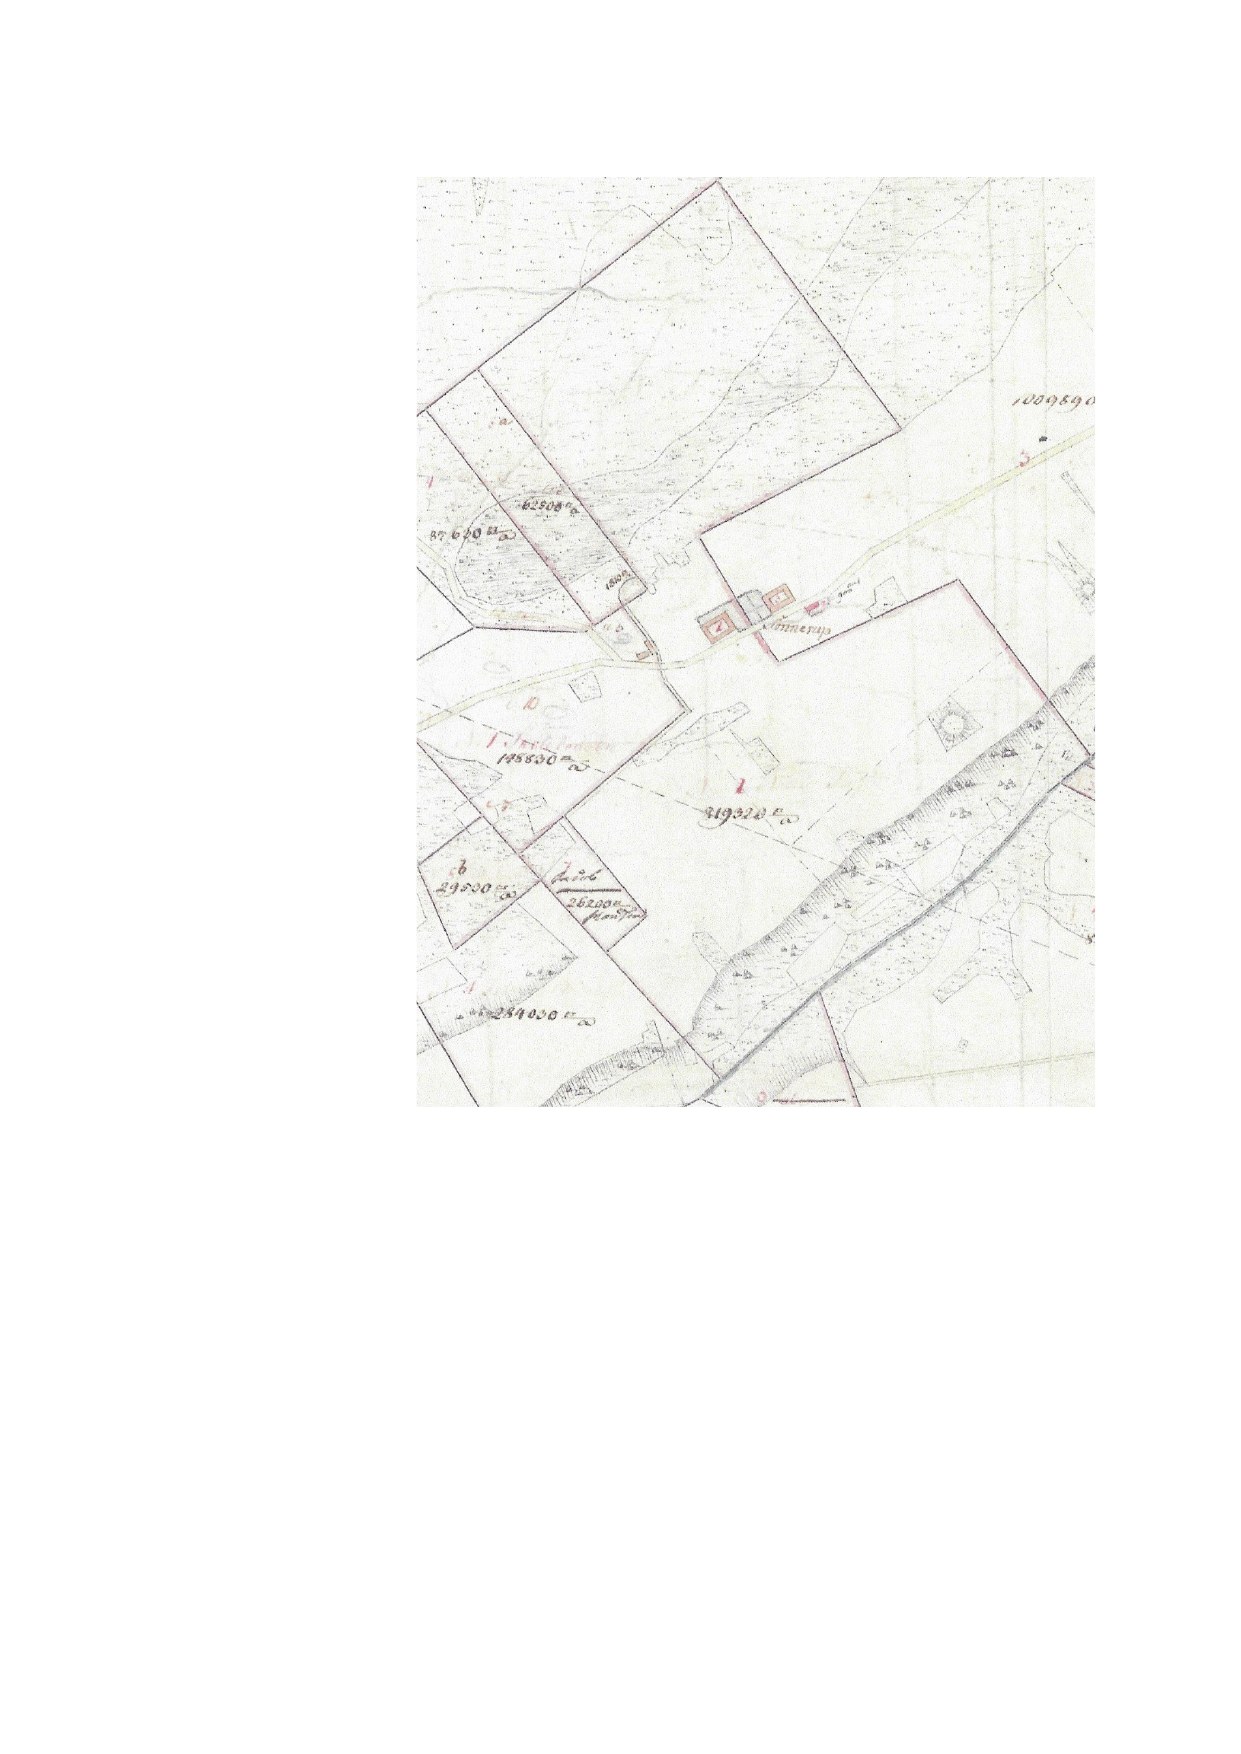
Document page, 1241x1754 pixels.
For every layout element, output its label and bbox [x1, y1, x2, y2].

picture [416, 177, 1096, 1107]
